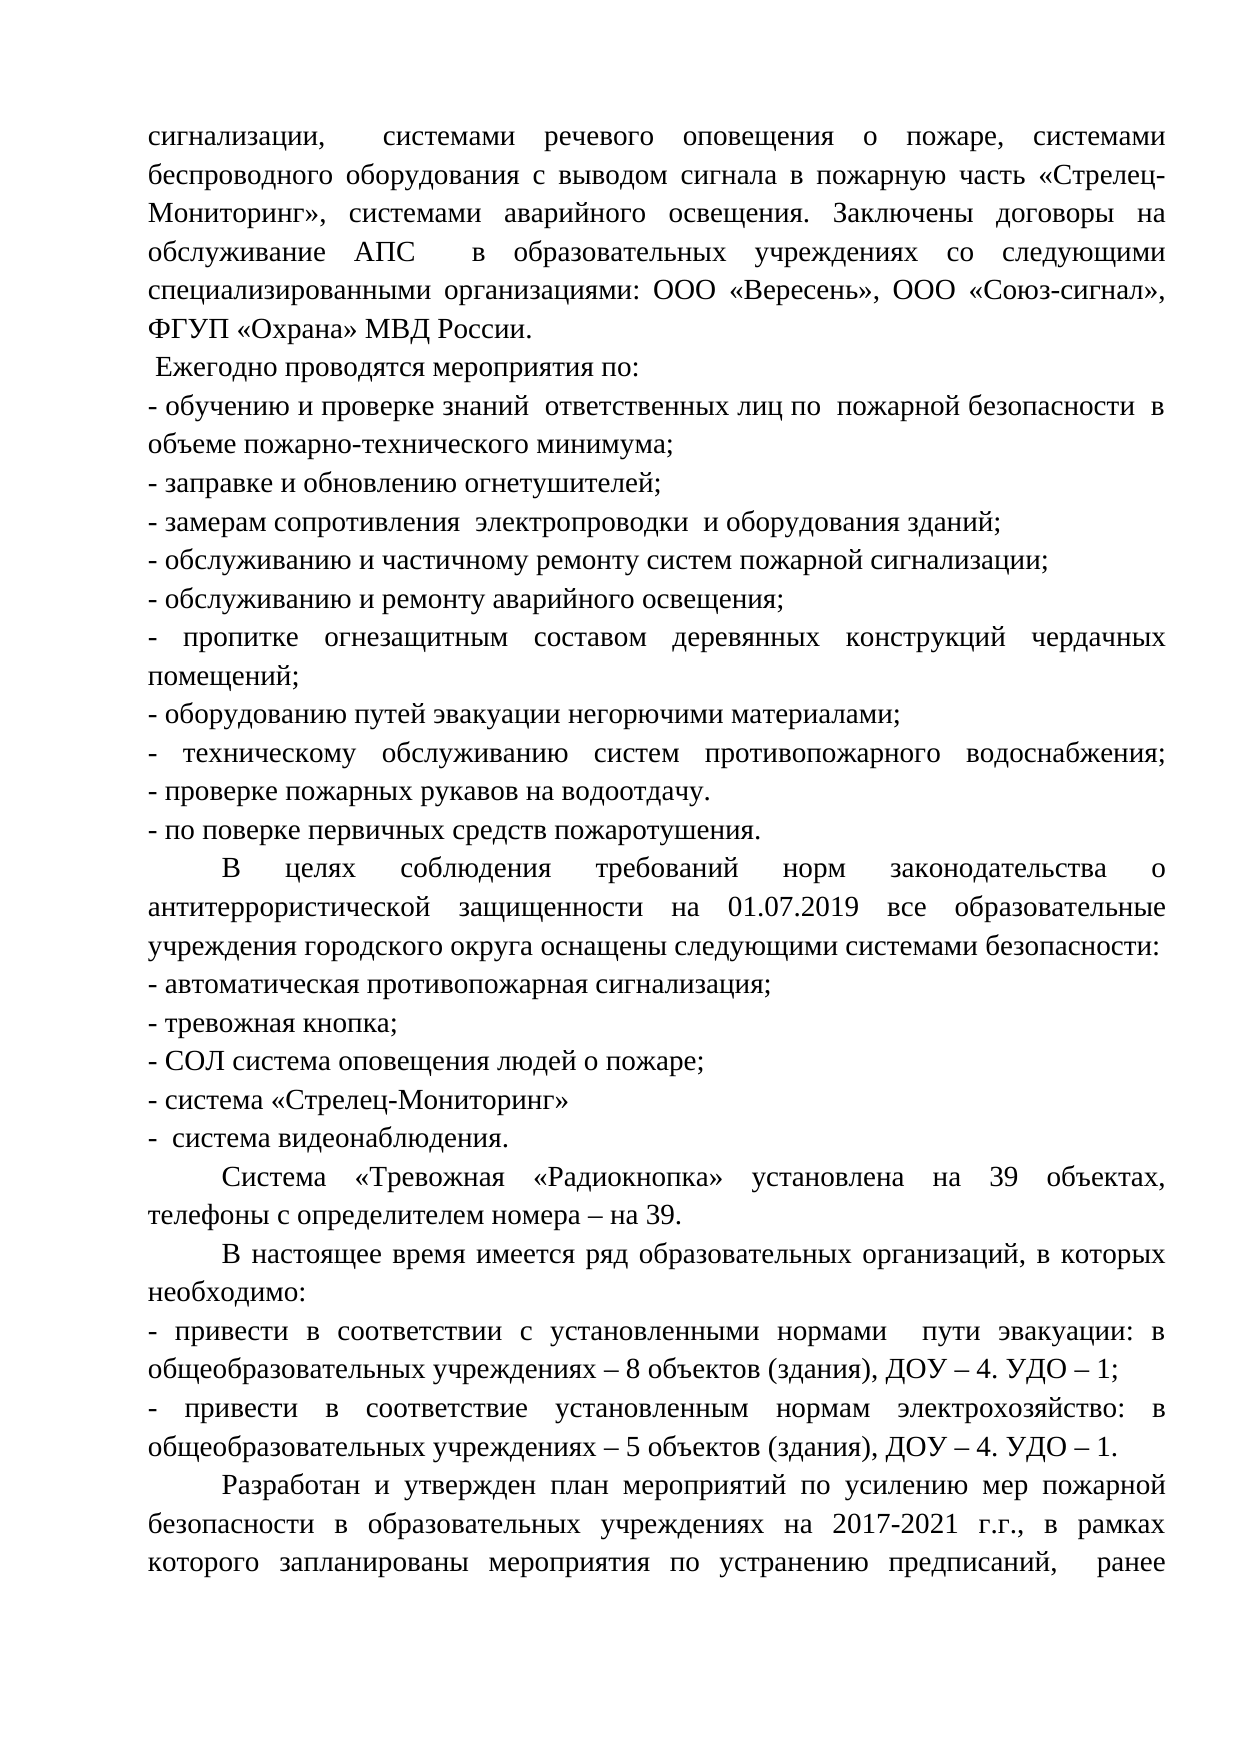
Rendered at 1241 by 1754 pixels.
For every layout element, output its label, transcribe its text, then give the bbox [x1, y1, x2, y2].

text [148, 118, 1167, 344]
text В целях соблюдения требований норм законодательства о антитеррористической защищенности на 01.07.2019 все образовательные учреждения городского округа оснащены следующими системами безопасности: [148, 851, 1167, 961]
text - пропитке огнезащитным составом деревянных конструкций чердачных помещений; [148, 619, 1167, 691]
text - обучению и проверке знаний ответственных лиц по пожарной безопасности в объеме пожарно-технического минимума; [148, 388, 1167, 460]
text - замерам сопротивления электропроводки и оборудования зданий; [148, 504, 1167, 537]
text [148, 1467, 1167, 1578]
text - тревожная кнопка; [148, 1005, 1167, 1038]
text - система «Стрелец-Мониторинг» [148, 1082, 1167, 1115]
text В настоящее время имеется ряд образовательных организаций, в которых необходимо: [148, 1236, 1167, 1308]
text - заправке и обновлению огнетушителей; [148, 465, 1167, 499]
text - оборудованию путей эвакуации негорючими материалами; [148, 696, 1167, 730]
text Система «Тревожная «Радиокнопка» установлена на 39 объектах, телефоны с определителем номера – на 39. [148, 1159, 1167, 1231]
text - СОЛ система оповещения людей о пожаре; [148, 1043, 1167, 1077]
text - обслуживанию и ремонту аварийного освещения; [148, 581, 1167, 614]
text - автоматическая противопожарная сигнализация; [148, 966, 1167, 1000]
text - обслуживанию и частичному ремонту систем пожарной сигнализации; [148, 542, 1167, 576]
text - привести в соответствие установленным нормам электрохозяйство: в общеобразовательных учреждениях – 5 объектов (здания), ДОУ – 4. УДО – 1. [148, 1390, 1167, 1462]
text - система видеонаблюдения. [148, 1120, 1167, 1154]
text - привести в соответствии с установленными нормами пути эвакуации: в общеобразовательных учреждениях – 8 объектов (здания), ДОУ – 4. УДО – 1; [148, 1313, 1167, 1385]
text - по поверке первичных средств пожаротушения. [148, 812, 1167, 846]
text - техническому обслуживанию систем противопожарного водоснабжения; - проверке пожарных рукавов на водоотдачу. [148, 735, 1167, 807]
text Ежегодно проводятся мероприятия по: [148, 349, 1167, 383]
